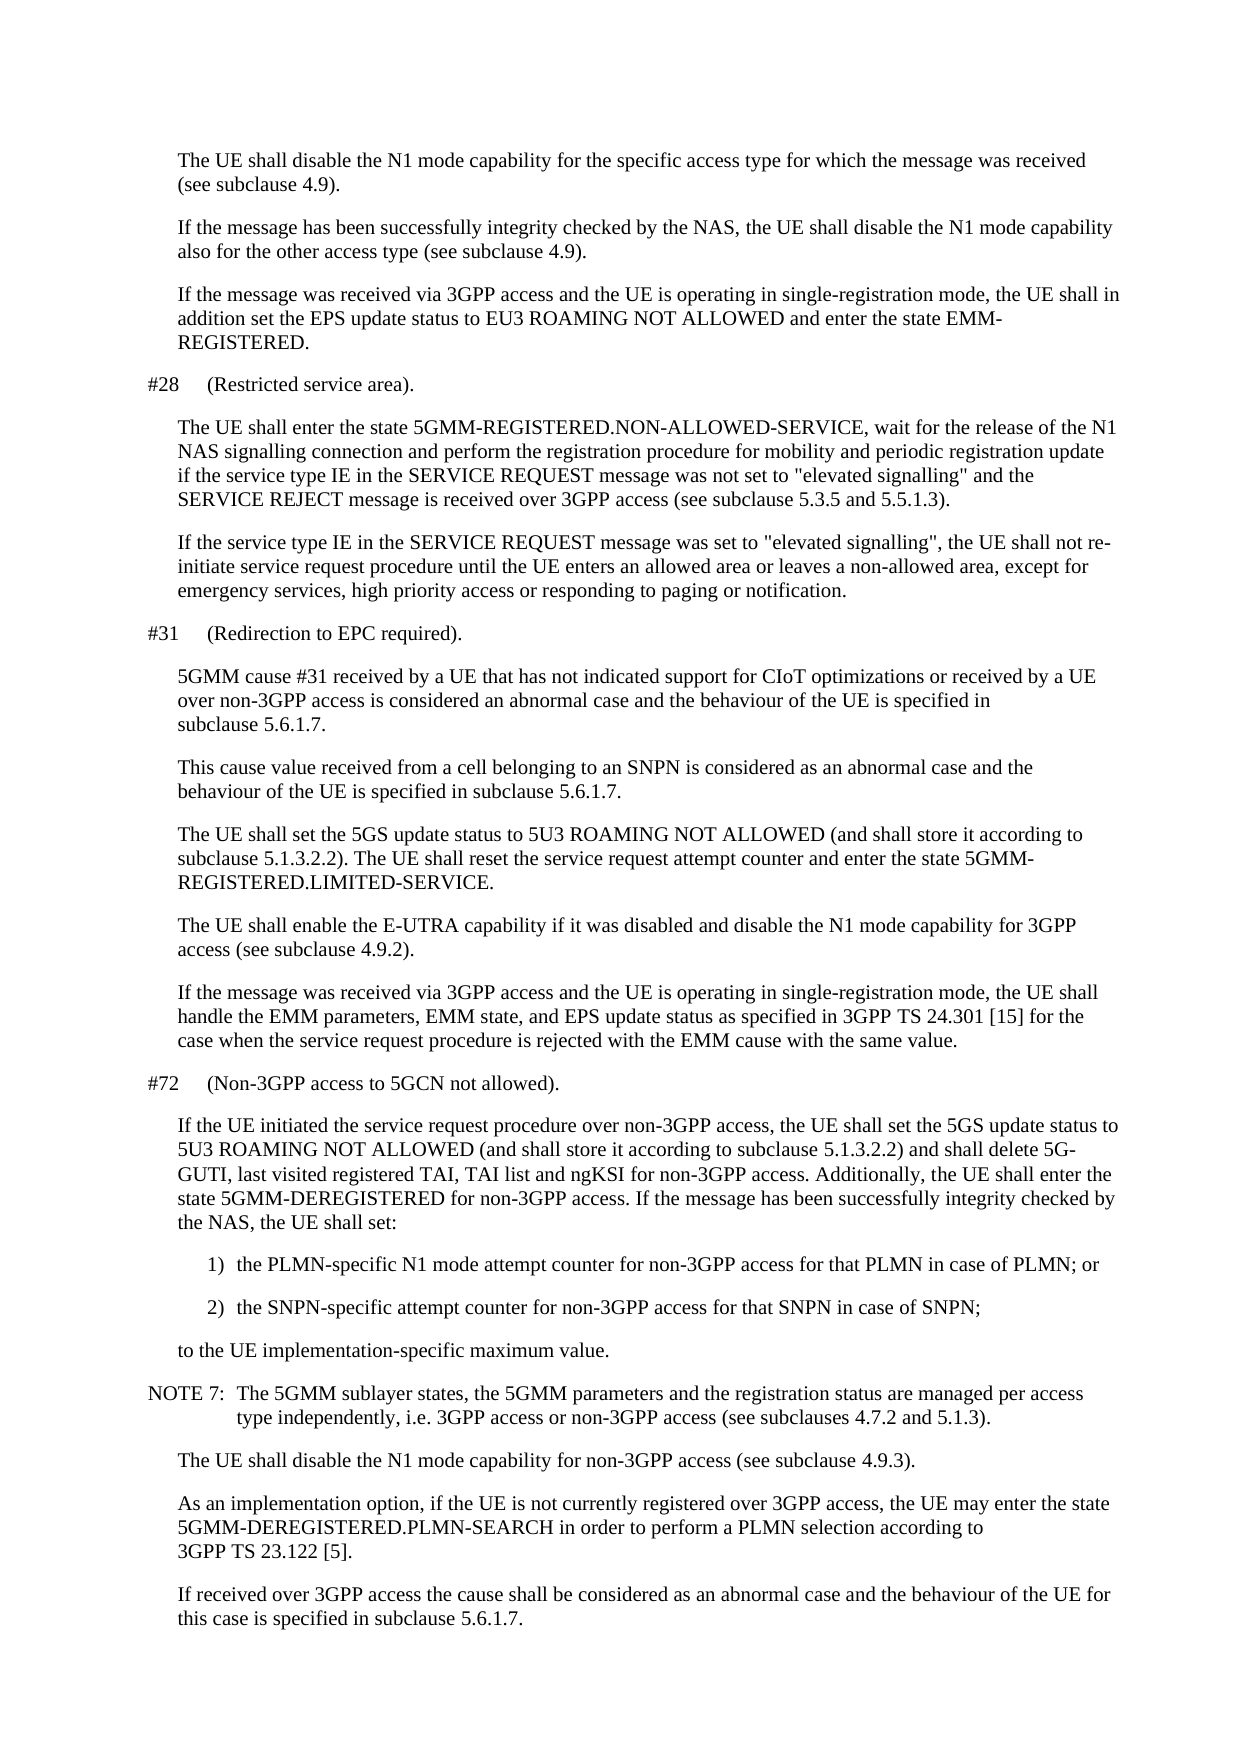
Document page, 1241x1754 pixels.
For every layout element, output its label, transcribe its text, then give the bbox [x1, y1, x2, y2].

text The UE shall enable the E-UTRA capability if it was disabled and disable the N1 mode capability for 3GPP access (see subclause 4.9.2). [148, 913, 1122, 961]
text The UE shall enter the state 5GMM-REGISTERED.NON-ALLOWED-SERVICE, wait for the release of the N1 NAS signalling connection and perform the registration procedure for mobility and periodic registration update if the service type IE in the SERVICE REQUEST message was not set to "elevated signalling" and the SERVICE REJECT message is received over 3GPP access (see subclause 5.3.5 and 5.5.1.3). [148, 415, 1122, 511]
text If the message has been successfully integrity checked by the NAS, the UE shall disable the N1 mode capability also for the other access type (see subclause 4.9). [148, 214, 1122, 263]
text 5GMM cause #31 received by a UE that has not indicated support for CIoT optimizations or received by a UE over non-3GPP access is considered an abnormal case and the behaviour of the UE is specified in subclause 5.6.1.7. [148, 664, 1122, 736]
text If the UE initiated the service request procedure over non-3GPP access, the UE shall set the 5GS update status to 5U3 ROAMING NOT ALLOWED (and shall store it according to subclause 5.1.3.2.2) and shall delete 5G-GUTI, last visited registered TAI, TAI list and ngKSI for non-3GPP access. Additionally, the UE shall enter the state 5GMM-DEREGISTERED for non-3GPP access. If the message has been successfully integrity checked by the NAS, the UE shall set: [148, 1113, 1122, 1234]
text NOTE 7: The 5GMM sublayer states, the 5GMM parameters and the registration status are managed per access type independently, i.e. 3GPP access or non-3GPP access (see subclauses 4.7.2 and 5.1.3). [148, 1381, 1122, 1429]
text #28 (Restricted service area). [148, 372, 1122, 396]
text If received over 3GPP access the cause shall be considered as an abnormal case and the behaviour of the UE for this case is specified in subclause 5.6.1.7. [148, 1581, 1122, 1629]
text #72 (Non-3GPP access to 5GCN not allowed). [148, 1071, 1122, 1094]
text If the message was received via 3GPP access and the UE is operating in single-registration mode, the UE shall in addition set the EPS update status to EU3 ROAMING NOT ALLOWED and enter the state EMM-REGISTERED. [148, 281, 1122, 354]
text This cause value received from a cell belonging to an SNPN is considered as an abnormal case and the behaviour of the UE is specified in subclause 5.6.1.7. [148, 755, 1122, 803]
text 2) the SNPN-specific attempt counter for non-3GPP access for that SNPN in case of SNPN; [207, 1295, 1122, 1319]
text If the service type IE in the SERVICE REQUEST message was set to "elevated signalling", the UE shall not re-initiate service request procedure until the UE enters an allowed area or leaves a non-allowed area, except for emergency services, high priority access or responding to paging or notification. [148, 530, 1122, 602]
text The UE shall disable the N1 mode capability for the specific access type for which the message was received (see subclause 4.9). [148, 148, 1122, 196]
text #31 (Redirection to EPC required). [148, 621, 1122, 645]
text As an implementation option, if the UE is not currently registered over 3GPP access, the UE may enter the state 5GMM-DEREGISTERED.PLMN-SEARCH in order to perform a PLMN selection according to 3GPP TS 23.122 [5]. [148, 1491, 1122, 1563]
text If the message was received via 3GPP access and the UE is operating in single-registration mode, the UE shall handle the EMM parameters, EMM state, and EPS update status as specified in 3GPP TS 24.301 [15] for the case when the service request procedure is rejected with the EMM cause with the same value. [148, 979, 1122, 1052]
text The UE shall disable the N1 mode capability for non-3GPP access (see subclause 4.9.3). [148, 1448, 1122, 1472]
text to the UE implementation-specific maximum value. [148, 1338, 1122, 1362]
text The UE shall set the 5GS update status to 5U3 ROAMING NOT ALLOWED (and shall store it according to subclause 5.1.3.2.2). The UE shall reset the service request attempt counter and enter the state 5GMM-REGISTERED.LIMITED-SERVICE. [148, 822, 1122, 894]
text 1) the PLMN-specific N1 mode attempt counter for non-3GPP access for that PLMN in case of PLMN; or [207, 1252, 1122, 1276]
